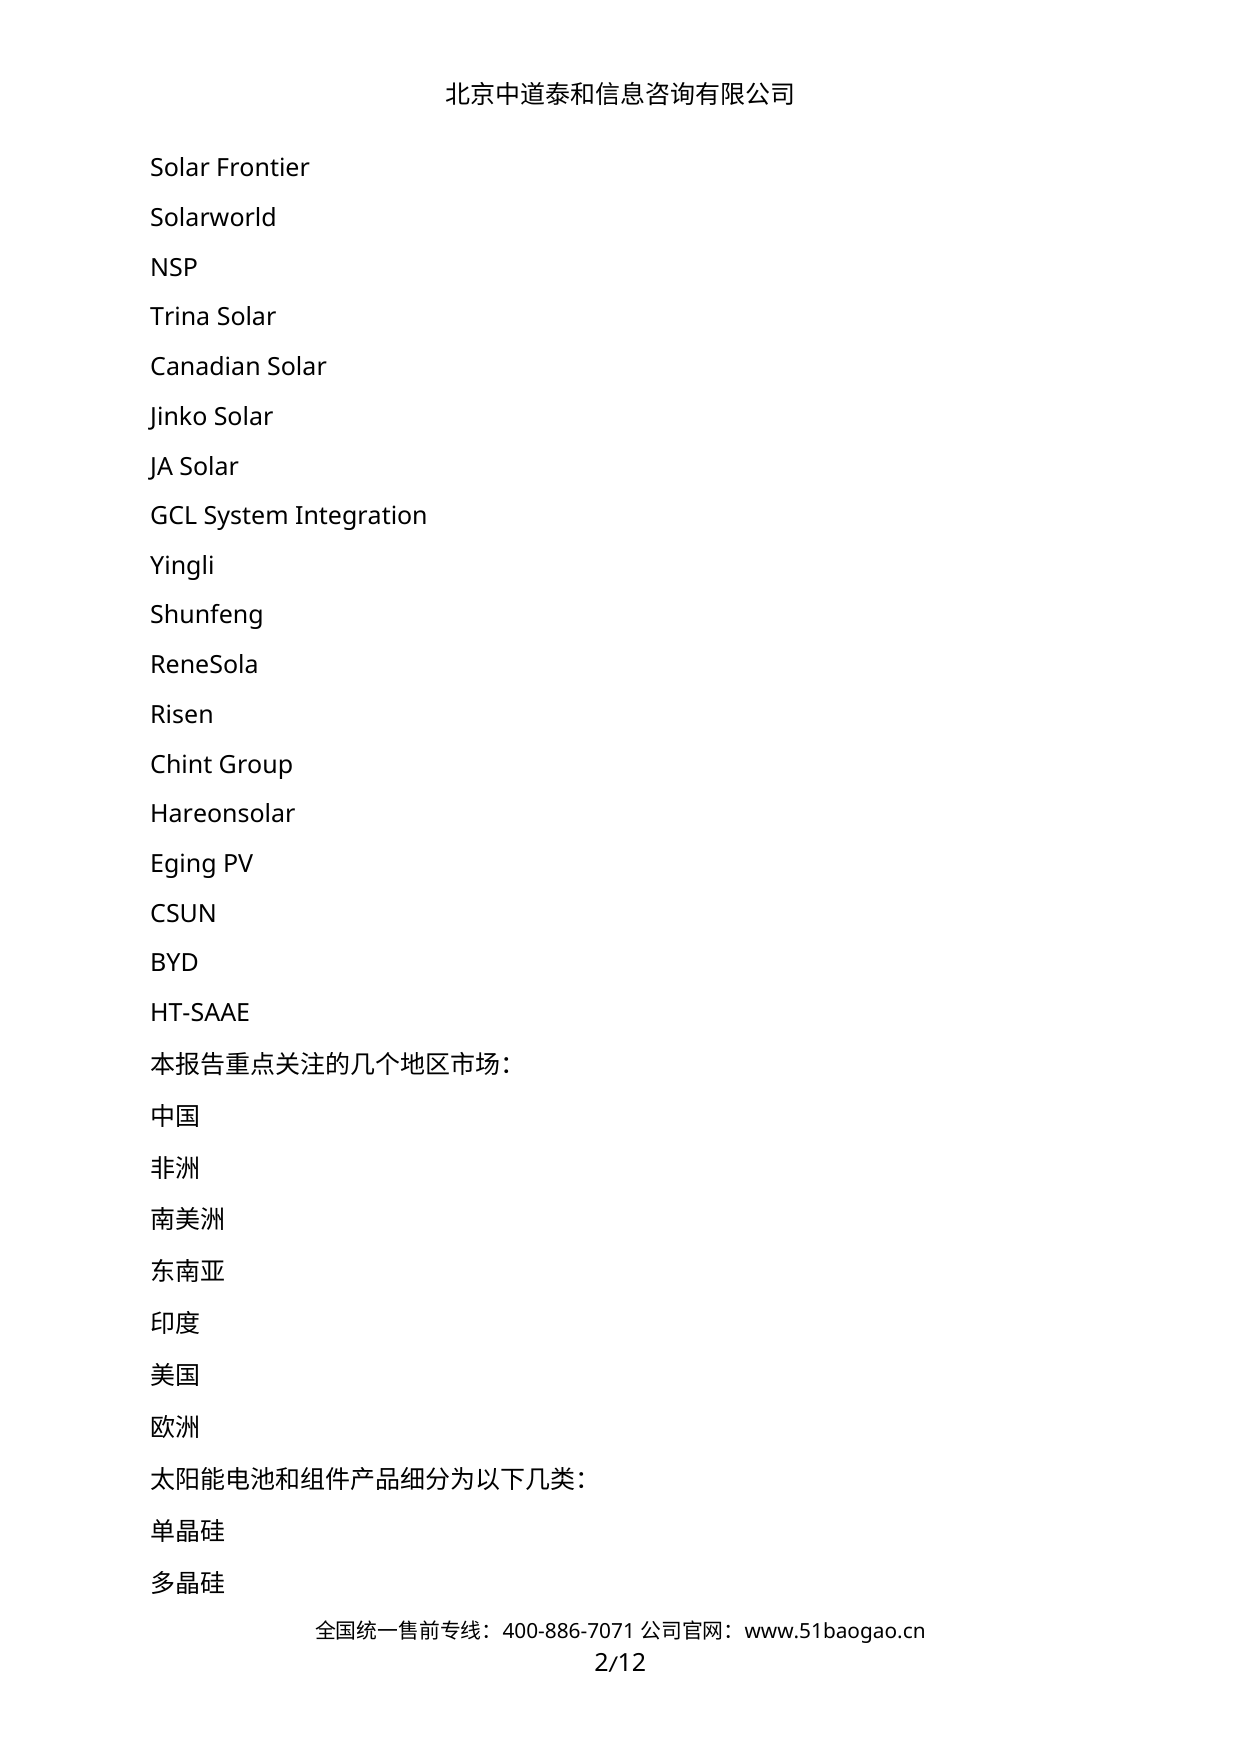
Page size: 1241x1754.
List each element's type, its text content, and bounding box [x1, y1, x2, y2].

text ReneSola [150, 647, 1090, 681]
text CSUN [150, 895, 1090, 929]
text Trina Solar [150, 299, 1090, 333]
text Yingli [150, 547, 1090, 582]
text Chint Group [150, 746, 1090, 780]
text 欧洲 [150, 1407, 1090, 1444]
text 东南亚 [150, 1252, 1090, 1288]
text HT-SAAE [150, 995, 1090, 1029]
text Solar Frontier [150, 150, 1090, 184]
text Risen [150, 697, 1090, 731]
text 非洲 [150, 1148, 1090, 1184]
text 中国 [150, 1096, 1090, 1132]
text 太阳能电池和组件产品细分为以下几类： [150, 1459, 1090, 1496]
text Canadian Solar [150, 349, 1090, 383]
text Shunfeng [150, 597, 1090, 631]
text Hareonsolar [150, 796, 1090, 830]
text 南美洲 [150, 1200, 1090, 1236]
text Eging PV [150, 846, 1090, 880]
text 本报告重点关注的几个地区市场： [150, 1044, 1090, 1081]
text Jinko Solar [150, 398, 1090, 432]
text 单晶硅 [150, 1511, 1090, 1547]
text Solarworld [150, 200, 1090, 234]
text GCL System Integration [150, 498, 1090, 532]
text JA Solar [150, 448, 1090, 482]
text 印度 [150, 1304, 1090, 1340]
text BYD [150, 945, 1090, 979]
text NSP [150, 249, 1090, 283]
text 美国 [150, 1356, 1090, 1392]
text 多晶硅 [150, 1563, 1090, 1599]
